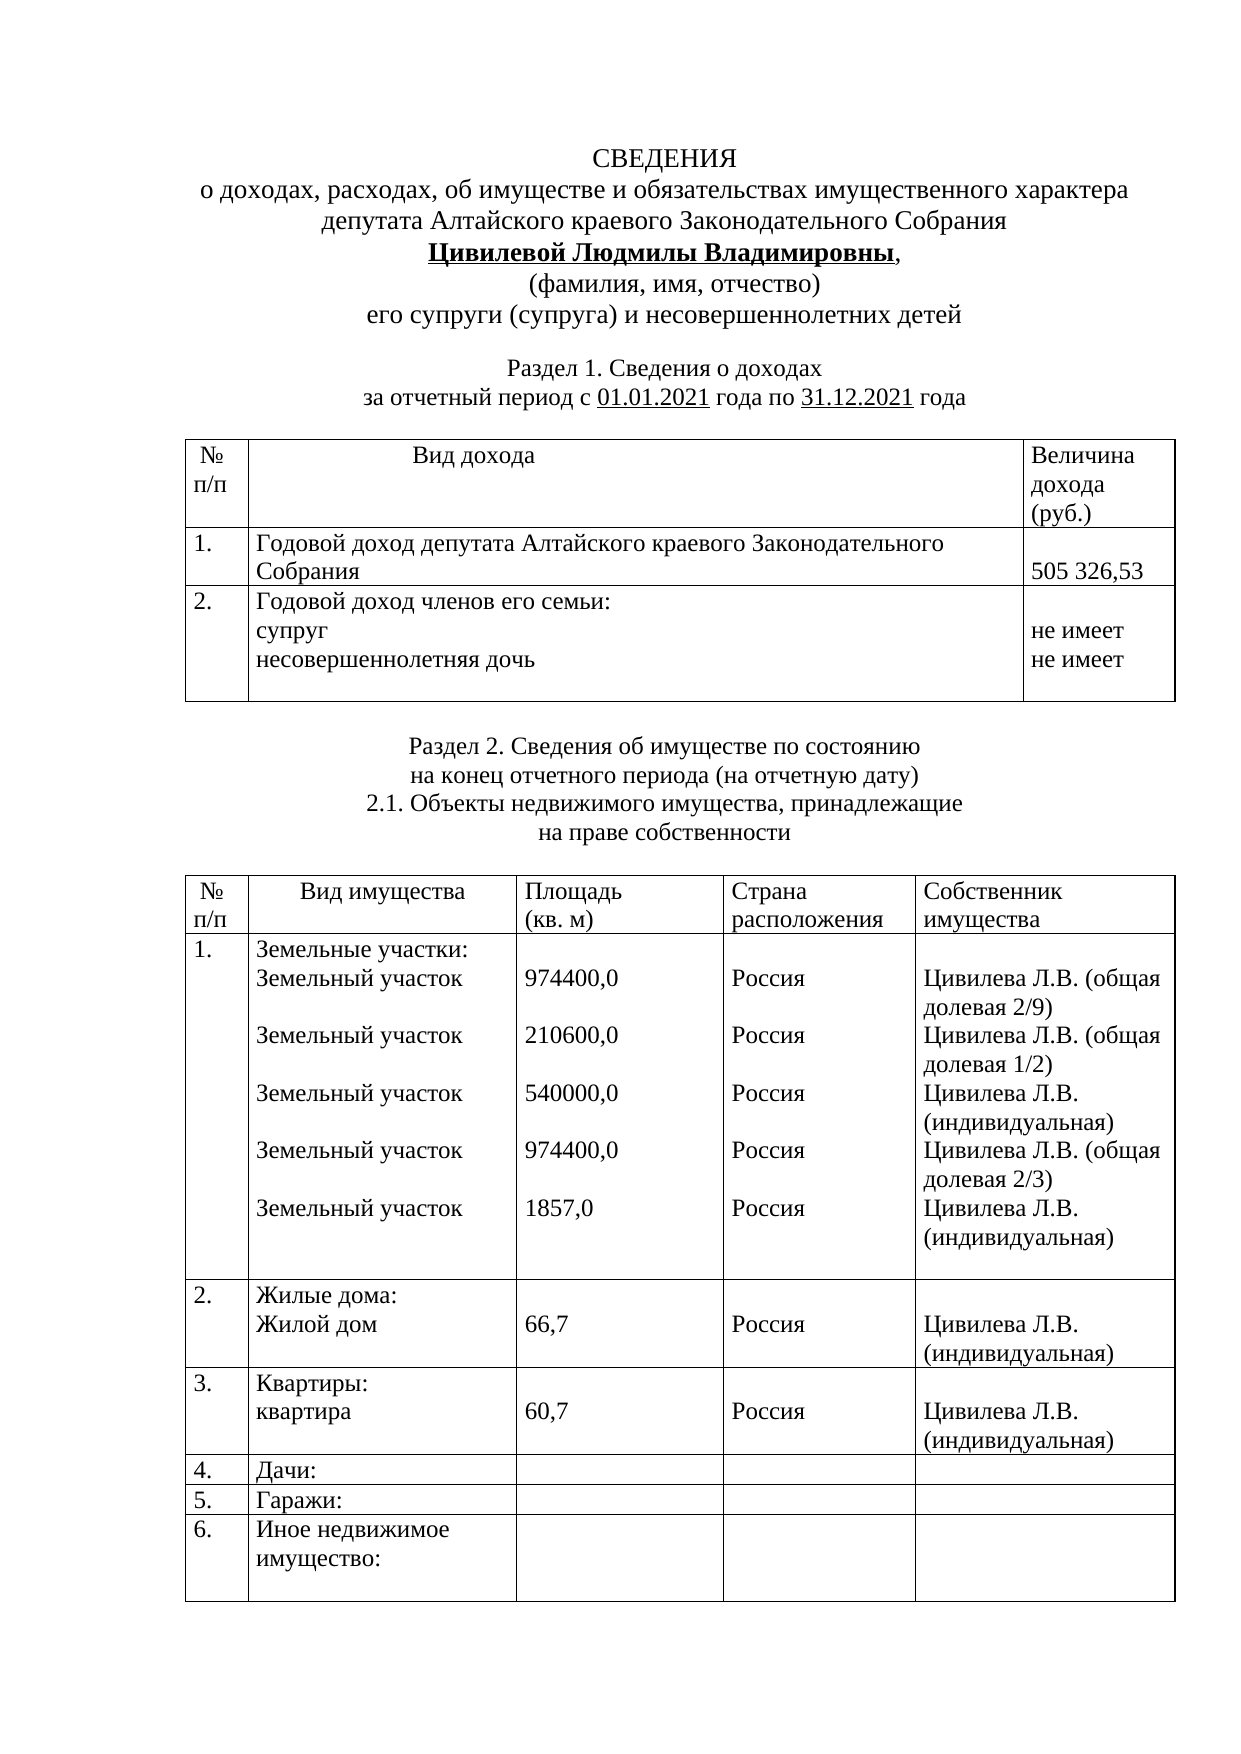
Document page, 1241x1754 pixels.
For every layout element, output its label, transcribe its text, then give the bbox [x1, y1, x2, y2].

table_cell [916, 1485, 1174, 1513]
text Раздел 1. Сведения о доходах [177, 353, 1152, 382]
table_cell [724, 1455, 915, 1484]
table_cell 66,7 [517, 1280, 723, 1367]
table_cell Цивилева Л.В. (индивидуальная) [916, 1368, 1174, 1454]
table_cell 4. [186, 1455, 248, 1484]
table_cell Годовой доход членов его семьи: супруг несовершеннолетняя дочь [249, 586, 1023, 701]
table_cell 974400,0 210600,0 540000,0 974400,0 1857,0 [517, 934, 723, 1279]
text (фамилия, имя, отчество) [177, 267, 1152, 298]
text 2.1. Объекты недвижимого имущества, принадлежащие [177, 788, 1152, 817]
text СВЕДЕНИЯ [177, 142, 1152, 173]
text на конец отчетного периода (на отчетную дату) [177, 760, 1152, 788]
text на праве собственности [177, 817, 1152, 846]
table_cell Цивилева Л.В. (общая долевая 2/9) Цивилева Л.В. (общая долевая 1/2) Цивилева Л.В. (индивидуальная) Цивилева Л.В. (общая долевая 2/3) Цивилева Л.В. (индивидуальная) [916, 934, 1174, 1279]
table_header Собственник имущества [916, 876, 1174, 933]
table_cell не имеет не имеет [1024, 586, 1174, 701]
table_cell Гаражи: [249, 1485, 516, 1513]
table_cell [517, 1455, 723, 1484]
table_cell 1. [186, 528, 248, 585]
table_cell 2. [186, 1280, 248, 1367]
table_header № п/п [186, 440, 248, 527]
table_cell Земельные участки: Земельный участок Земельный участок Земельный участок Земельный участок Земельный участок [249, 934, 516, 1279]
text Раздел 2. Сведения об имуществе по состоянию [177, 731, 1152, 760]
table_cell [724, 1485, 915, 1513]
table_cell Годовой доход депутата Алтайского краевого Законодательного Собрания [249, 528, 1023, 585]
table_cell 6. [186, 1515, 248, 1601]
text за отчетный период с 01.01.2021 года по 31.12.2021 года [177, 382, 1152, 411]
table_header Площадь (кв. м) [517, 876, 723, 933]
table_cell [724, 1515, 915, 1601]
table_cell 505 326,53 [1024, 528, 1174, 585]
table_header Величина дохода (руб.) [1024, 440, 1174, 527]
table_cell 5. [186, 1485, 248, 1513]
table_cell Цивилева Л.В. (индивидуальная) [916, 1280, 1174, 1367]
table_cell [517, 1515, 723, 1601]
table_header № п/п [186, 876, 248, 933]
text о доходах, расходах, об имуществе и обязательствах имущественного характера [177, 173, 1152, 204]
table_cell Россия [724, 1280, 915, 1367]
text депутата Алтайского краевого Законодательного Собрания [177, 204, 1152, 236]
table_header Вид дохода [249, 440, 1023, 527]
table_cell Жилые дома: Жилой дом [249, 1280, 516, 1367]
table_cell 3. [186, 1368, 248, 1454]
table_cell 60,7 [517, 1368, 723, 1454]
table_cell Квартиры: квартира [249, 1368, 516, 1454]
table_cell 2. [186, 586, 248, 701]
table_cell Иное недвижимое имущество: [249, 1515, 516, 1601]
table_cell [916, 1455, 1174, 1484]
table_cell Россия [724, 1368, 915, 1454]
table_cell 1. [186, 934, 248, 1279]
table_header Вид имущества [249, 876, 516, 933]
table_cell Россия Россия Россия Россия Россия [724, 934, 915, 1279]
table_cell [916, 1515, 1174, 1601]
table_cell Дачи: [249, 1455, 516, 1484]
table_cell [517, 1485, 723, 1513]
text Цивилевой Людмилы Владимировны, [177, 236, 1152, 267]
table_header Страна расположения [724, 876, 915, 933]
text его супруги (супруга) и несовершеннолетних детей [177, 298, 1152, 329]
